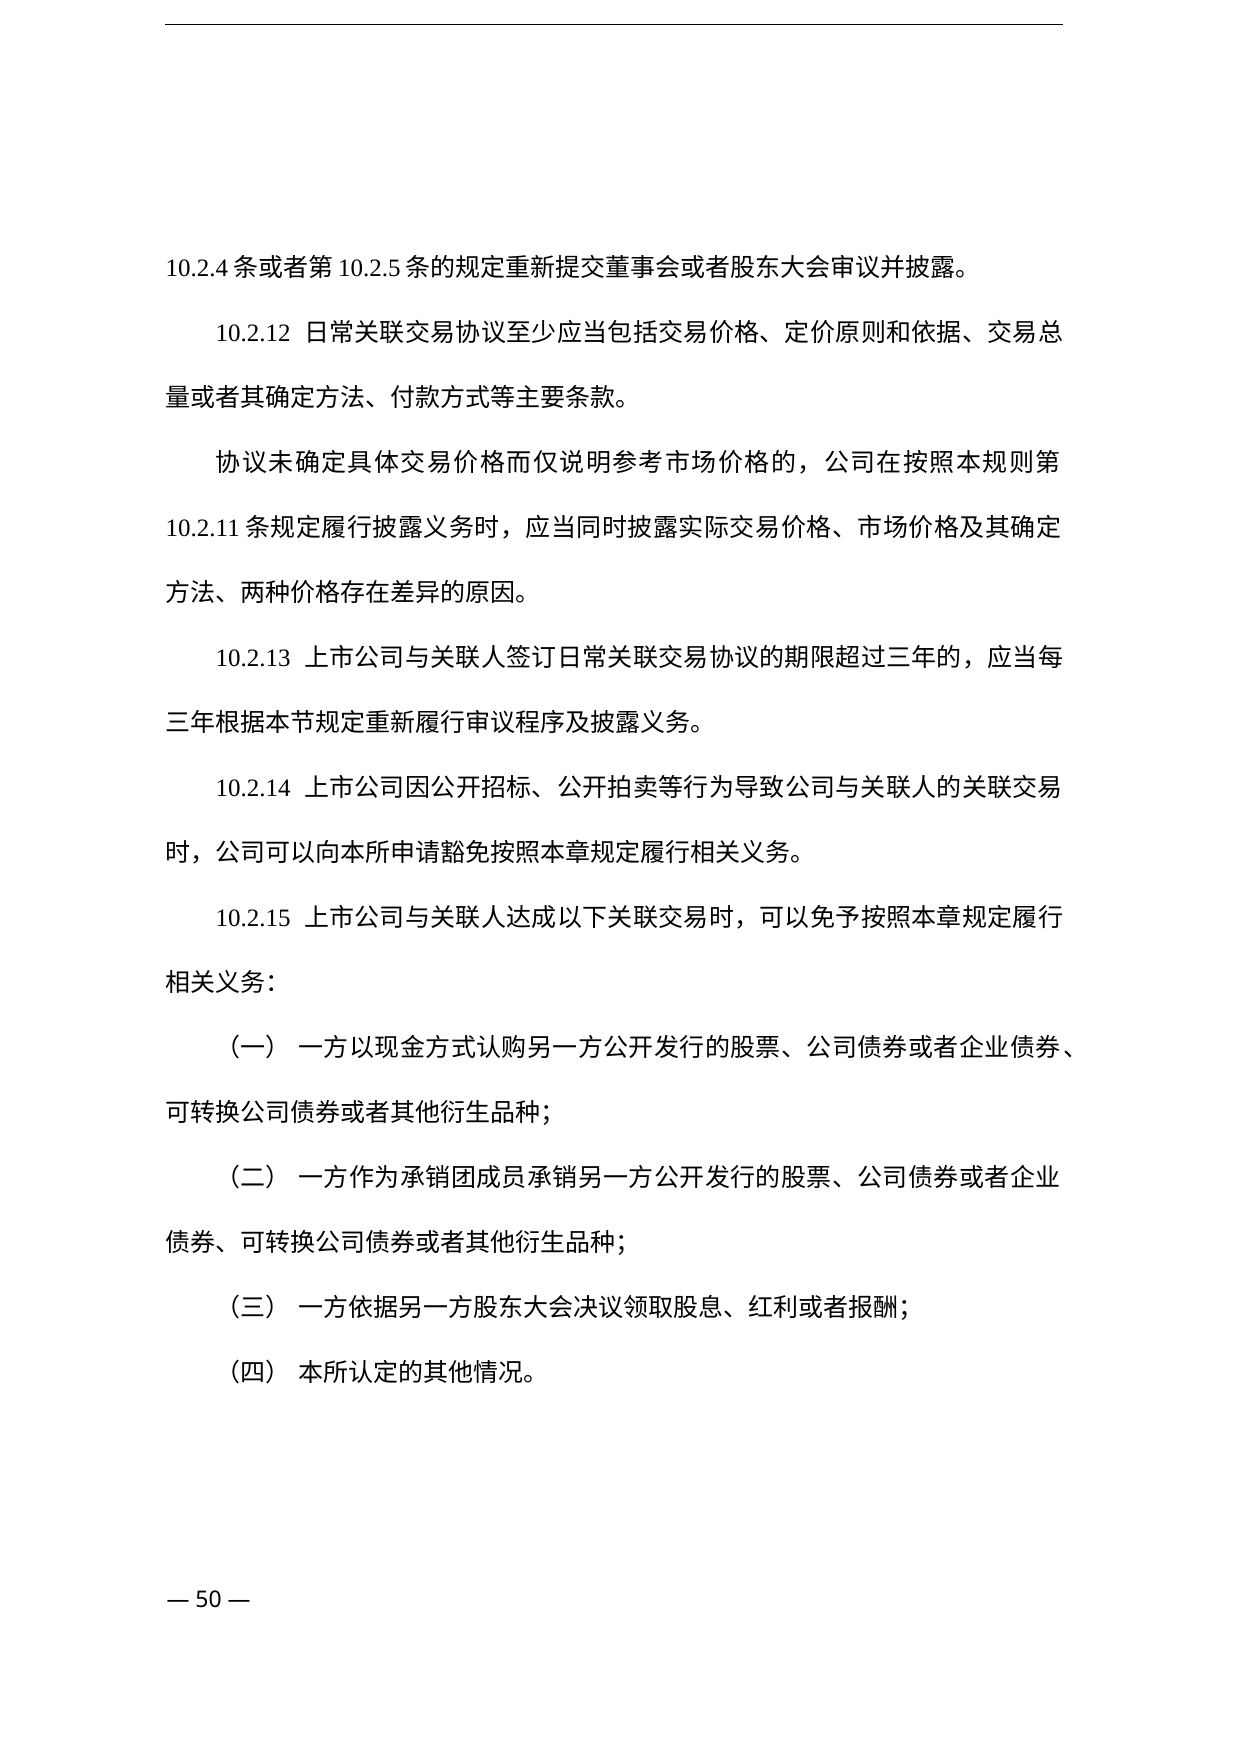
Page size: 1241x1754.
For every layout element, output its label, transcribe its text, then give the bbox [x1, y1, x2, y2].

text 10.2.15 上市公司与关联人达成以下关联交易时，可以免予按照本章规定履行相关义务： [165, 883, 1063, 1013]
list 一方以现金方式认购另一方公开发行的股票、公司债券或者企业债券、可转换公司债券或者其他衍生品种； [165, 1013, 1063, 1143]
list 一方作为承销团成员承销另一方公开发行的股票、公司债券或者企业债券、可转换公司债券或者其他衍生品种； [165, 1143, 1063, 1273]
text 协议未确定具体交易价格而仅说明参考市场价格的，公司在按照本规则第10.2.11条规定履行披露义务时，应当同时披露实际交易价格、市场价格及其确定方法、两种价格存在差异的原因。 [165, 428, 1063, 623]
text 10.2.12 日常关联交易协议至少应当包括交易价格、定价原则和依据、交易总量或者其确定方法、付款方式等主要条款。 [165, 298, 1063, 428]
list 一方依据另一方股东大会决议领取股息、红利或者报酬； [165, 1273, 1063, 1338]
list 本所认定的其他情况。 [165, 1338, 1063, 1403]
text 10.2.13 上市公司与关联人签订日常关联交易协议的期限超过三年的，应当每三年根据本节规定重新履行审议程序及披露义务。 [165, 623, 1063, 753]
text 10.2.14 上市公司因公开招标、公开拍卖等行为导致公司与关联人的关联交易时，公司可以向本所申请豁免按照本章规定履行相关义务。 [165, 753, 1063, 883]
